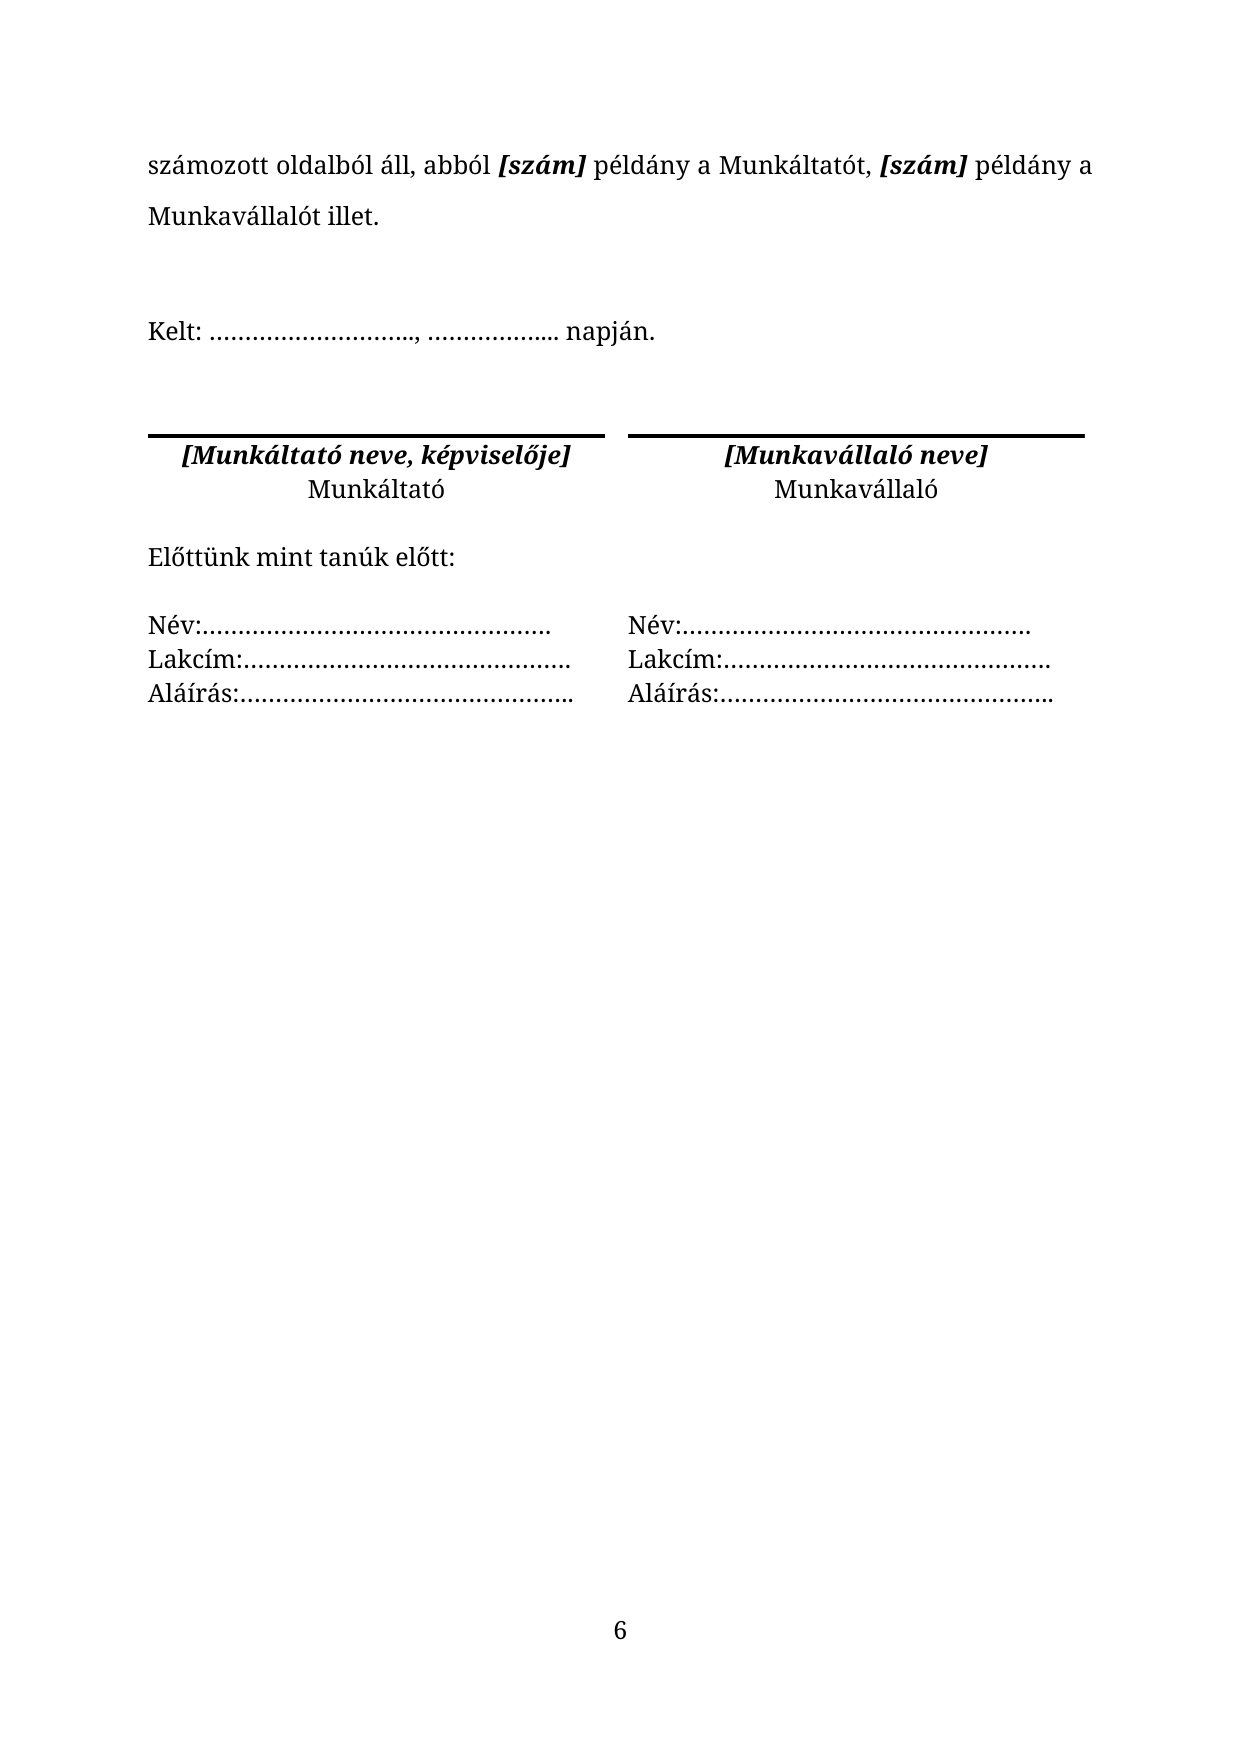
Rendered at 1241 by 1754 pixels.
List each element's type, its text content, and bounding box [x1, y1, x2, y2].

text Előttünk mint tanúk előtt: [148, 540, 1093, 574]
list Kelt: ……………………….., …………….... napján. [148, 313, 1093, 347]
table_header [Munkavállaló neve] Munkavállaló [616, 398, 1096, 506]
table_cell Aláírás:……………………………………….. [616, 676, 1097, 710]
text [148, 148, 1093, 233]
table_cell Aláírás:……………………………………….. [136, 676, 616, 710]
table_header Név:…………………………………………. [136, 608, 616, 642]
table_header Név:…………………………………………. [616, 608, 1097, 642]
table_cell Lakcím:………………………………………. [136, 642, 616, 676]
table_header [Munkáltató neve, képviselője] Munkáltató [136, 398, 616, 506]
table_cell Lakcím:………………………………………. [616, 642, 1097, 676]
